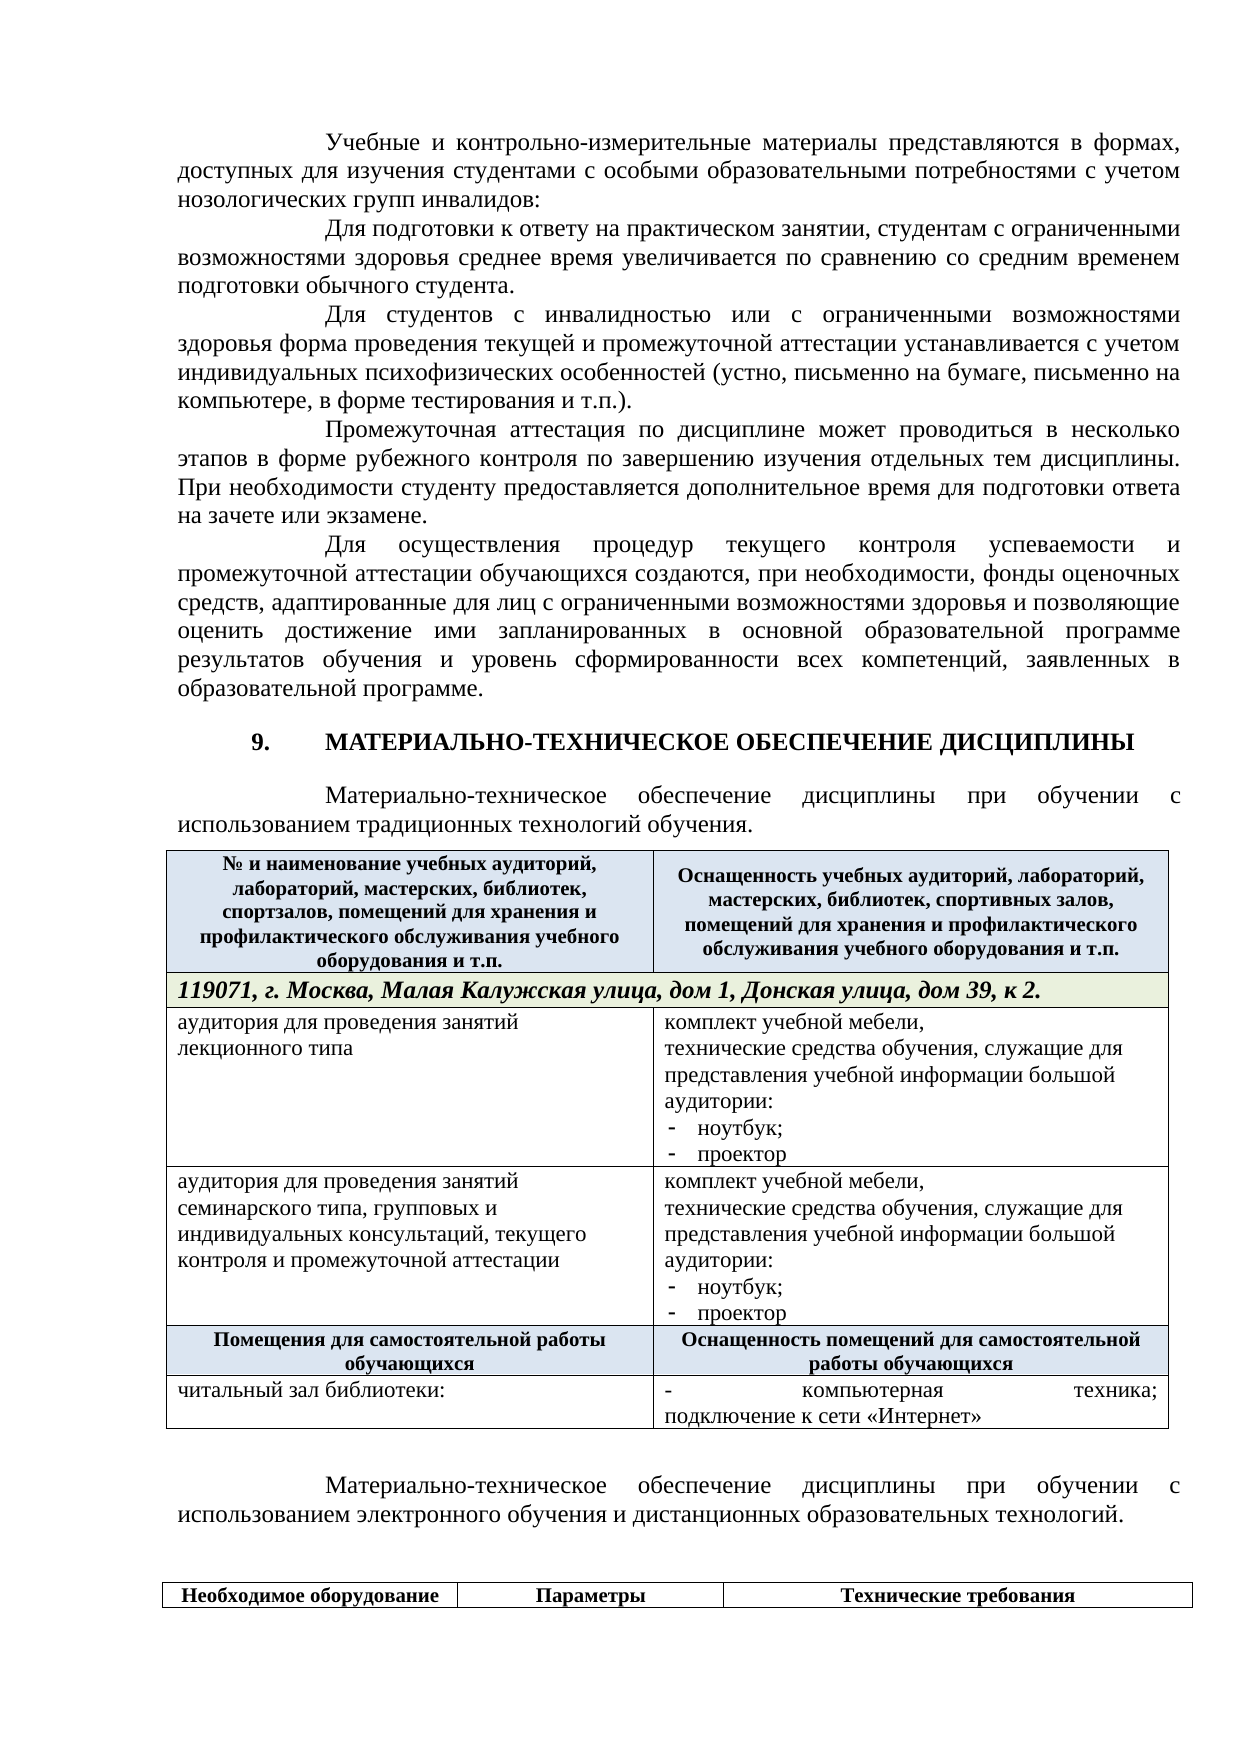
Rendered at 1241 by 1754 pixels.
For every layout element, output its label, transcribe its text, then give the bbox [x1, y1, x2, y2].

list Промежуточная аттестация по дисциплине может проводиться в несколько этапов в форме рубежного контроля по завершению изучения отдельных тем дисциплины. При необходимости студенту предоставляется дополнительное время для подготовки ответа на зачете или экзамене. [177, 414, 1181, 529]
table_header Оснащенность учебных аудиторий, лабораторий, мастерских, библиотек, спортивных залов, помещений для хранения и профилактического обслуживания учебного оборудования и т.п. [654, 851, 1168, 972]
table_header Технические требования [724, 1583, 1192, 1607]
table_cell читальный зал библиотеки: [167, 1376, 653, 1428]
list Учебные и контрольно-измерительные материалы представляются в формах, доступных для изучения студентами с особыми образовательными потребностями с учетом нозологических групп инвалидов: [177, 127, 1181, 213]
list Для подготовки к ответу на практическом занятии, студентам с ограниченными возможностями здоровья среднее время увеличивается по сравнению со средним временем подготовки обычного студента. [177, 213, 1181, 299]
table_cell Оснащенность помещений для самостоятельной работы обучающихся [654, 1326, 1168, 1374]
table_cell - компьютерная техника; подключение к сети «Интернет» [654, 1376, 1168, 1428]
table_cell комплект учебной мебели, технические средства обучения, служащие для представления учебной информации большой аудитории: ноутбук; проектор [654, 1008, 1168, 1166]
subtitle МАТЕРИАЛЬНО-ТЕХНИЧЕСКОЕ ОБЕСПЕЧЕНИЕ ДИСЦИПЛИНЫ [251, 727, 1181, 755]
table_cell аудитория для проведения занятий семинарского типа, групповых и индивидуальных консультаций, текущего контроля и промежуточной аттестации [167, 1167, 653, 1325]
list Для студентов с инвалидностью или с ограниченными возможностями здоровья форма проведения текущей и промежуточной аттестации устанавливается с учетом индивидуальных психофизических особенностей (устно, письменно на бумаге, письменно на компьютере, в форме тестирования и т.п.). [177, 299, 1181, 414]
list Материально-техническое обеспечение дисциплины при обучении с использованием традиционных технологий обучения. [177, 780, 1181, 838]
table_header Необходимое оборудование [163, 1583, 457, 1607]
table_header Параметры [458, 1583, 723, 1607]
list Материально-техническое обеспечение дисциплины при обучении с использованием электронного обучения и дистанционных образовательных технологий. [177, 1471, 1181, 1528]
table_cell 119071, г. Москва, Малая Калужская улица, дом 1, Донская улица, дом 39, к 2. [167, 973, 1168, 1007]
table_header № и наименование учебных аудиторий, лабораторий, мастерских, библиотек, спортзалов, помещений для хранения и профилактического обслуживания учебного оборудования и т.п. [167, 851, 653, 972]
table_cell Помещения для самостоятельной работы обучающихся [167, 1326, 653, 1374]
table_cell комплект учебной мебели, технические средства обучения, служащие для представления учебной информации большой аудитории: ноутбук; проектор [654, 1167, 1168, 1325]
table_cell аудитория для проведения занятий лекционного типа [167, 1008, 653, 1166]
list Для осуществления процедур текущего контроля успеваемости и промежуточной аттестации обучающихся создаются, при необходимости, фонды оценочных средств, адаптированные для лиц с ограниченными возможностями здоровья и позволяющие оценить достижение ими запланированных в основной образовательной программе результатов обучения и уровень сформированности всех компетенций, заявленных в образовательной программе. [177, 529, 1181, 702]
